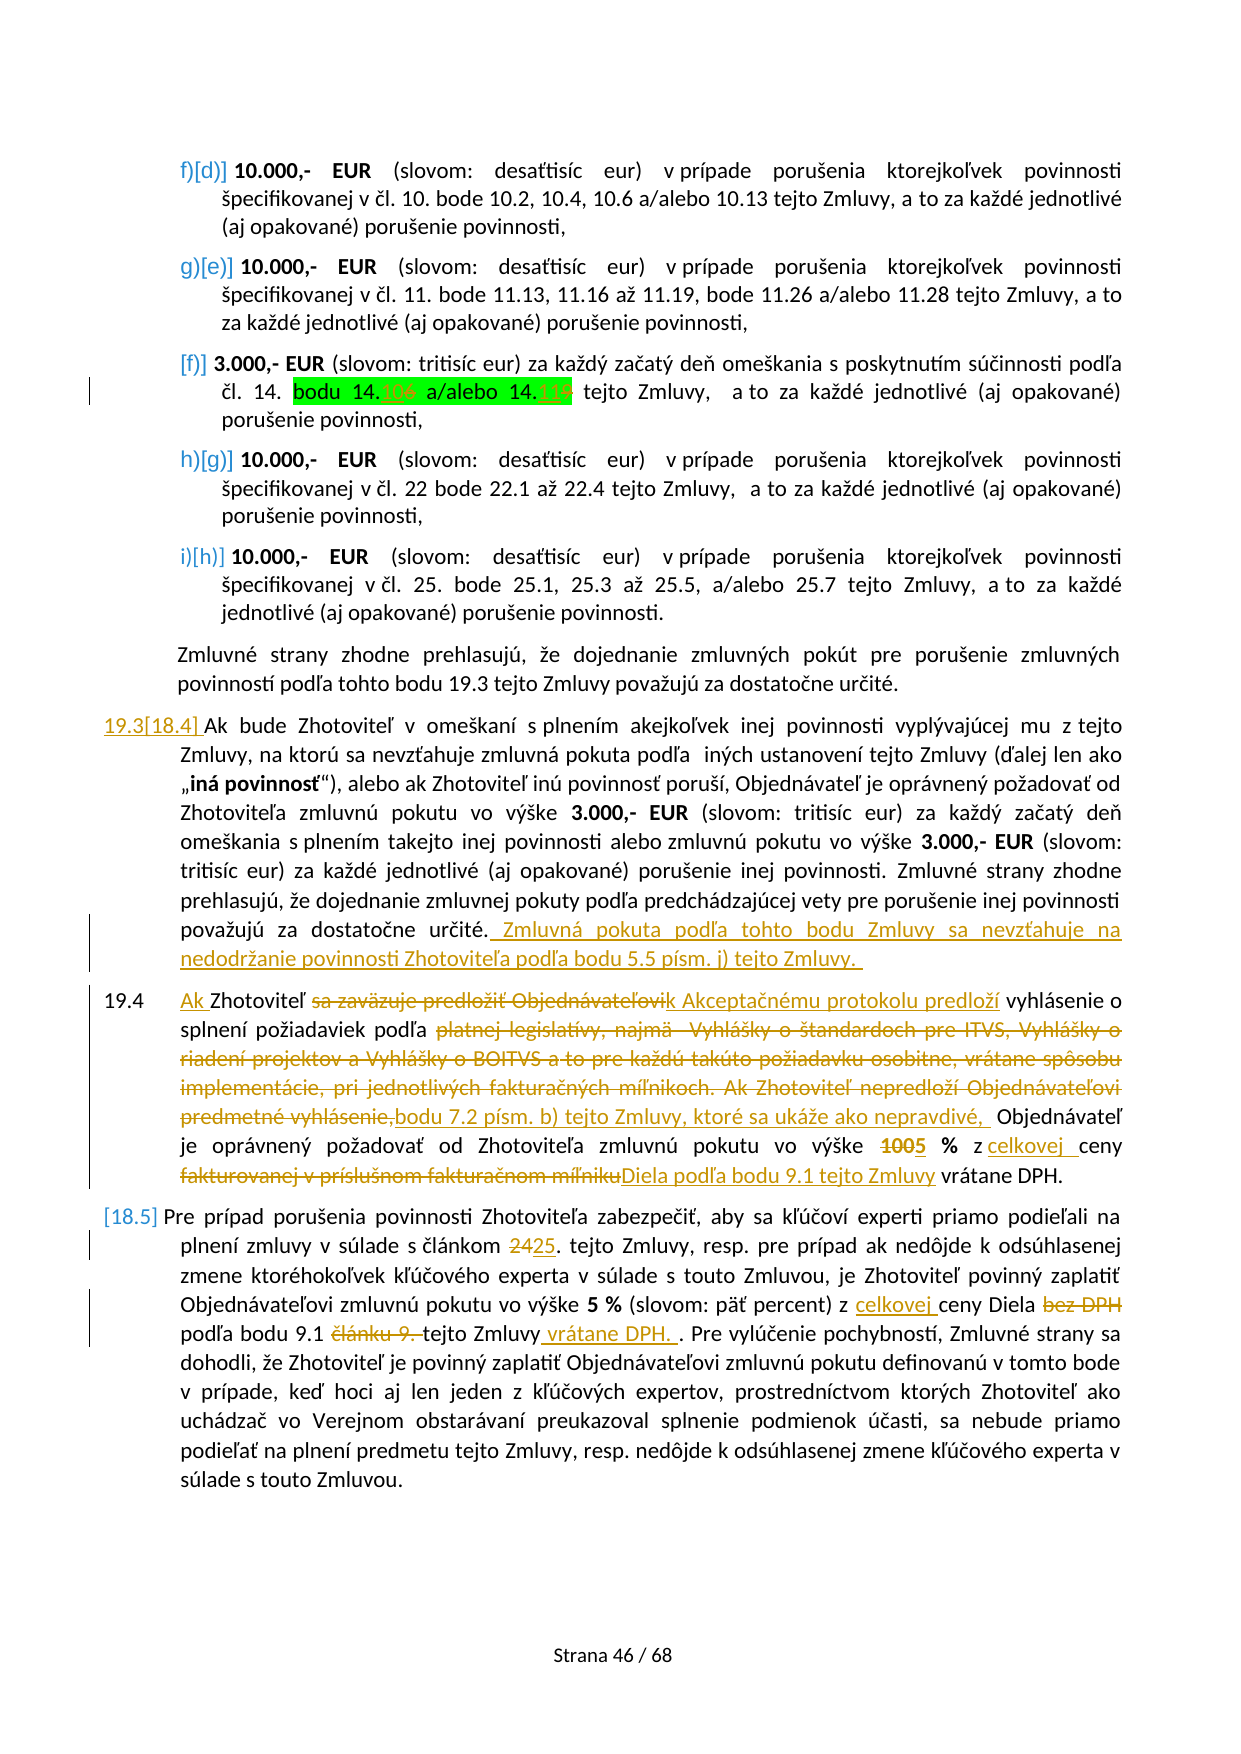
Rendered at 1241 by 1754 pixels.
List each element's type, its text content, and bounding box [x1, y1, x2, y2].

list 3.000,- EUR (slovom: tritisíc eur) za každý začatý deň omeškania s poskytnutím súčinnosti podľa čl. 14. bodu 14. a/alebo 14. tejto Zmluvy, a to za každé jednotlivé (aj opakované) porušenie povinnosti, [180, 349, 1122, 433]
text Zmluvné strany zhodne prehlasujú, že dojednanie zmluvných pokút pre porušenie zmluvných povinností podľa tohto bodu 19.3 tejto Zmluvy považujú za dostatočne určité. [177, 639, 1122, 697]
list 10.000,- EUR (slovom: desaťtisíc eur) v prípade porušenia ktorejkoľvek povinnosti špecifikovanej v čl. 11. bode 11.13, 11.16 až 11.19, bode 11.26 a/alebo 11.28 tejto Zmluvy, a to za každé jednotlivé (aj opakované) porušenie povinnosti, [180, 252, 1122, 337]
text Zhotoviteľ vyhlásenie osplnení požiadaviek podľa Objednávateľ je oprávnený požadovať od Zhotoviteľa zmluvnú pokutu vo výške % z ceny vrátane DPH. [103, 984, 1122, 1189]
list 10.000,- EUR (slovom: desaťtisíc eur) v prípade porušenia ktorejkoľvek povinnosti špecifikovanej v čl. 10. bode 10.2, 10.4, 10.6 a/alebo 10.13 tejto Zmluvy, a to za každé jednotlivé (aj opakované) porušenie povinnosti, [180, 156, 1122, 240]
list 10.000,- EUR (slovom: desaťtisíc eur) v prípade porušenia ktorejkoľvek povinnosti špecifikovanej v čl. 25. bode 25.1, 25.3 až 25.5, a/alebo 25.7 tejto Zmluvy, a to za každé jednotlivé (aj opakované) porušenie povinnosti. [180, 542, 1122, 626]
list 10.000,- EUR (slovom: desaťtisíc eur) v prípade porušenia ktorejkoľvek povinnosti špecifikovanej v čl. 22 bode 22.1 až 22.4 tejto Zmluvy, a to za každé jednotlivé (aj opakované) porušenie povinnosti, [180, 446, 1122, 530]
text Ak bude Zhotoviteľ v omeškaní s plnením akejkoľvek inej povinnosti vyplývajúcej mu z tejto Zmluvy, na ktorú sa nevzťahuje zmluvná pokuta podľa iných ustanovení tejto Zmluvy (ďalej len ako „iná povinnosť“), alebo ak Zhotoviteľ inú povinnosť poruší, Objednávateľ je oprávnený požadovať od Zhotoviteľa zmluvnú pokutu vo výške 3.000,- EUR (slovom: tritisíc eur) za každý začatý deň omeškania s plnením takejto inej povinnosti alebo zmluvnú pokutu vo výške 3.000,- EUR (slovom: tritisíc eur) za každé jednotlivé (aj opakované) porušenie inej povinnosti. Zmluvné strany zhodne prehlasujú, že dojednanie zmluvnej pokuty podľa predchádzajúcej vety pre porušenie inej povinnosti považujú za dostatočne určité. [103, 709, 1122, 972]
text Pre prípad porušenia povinnosti Zhotoviteľa zabezpečiť, aby sa kľúčoví experti priamo podieľali na plnení zmluvy v súlade s článkom . tejto Zmluvy, resp. pre prípad ak nedôjde k odsúhlasenej zmene ktoréhokoľvek kľúčového experta v súlade s touto Zmluvou, je Zhotoviteľ povinný zaplatiť Objednávateľovi zmluvnú pokutu vo výške 5 % (slovom: päť percent) z ceny Diela podľa bodu 9.1 tejto Zmluvy. Pre vylúčenie pochybností, Zmluvné strany sa dohodli, že Zhotoviteľ je povinný zaplatiť Objednávateľovi zmluvnú pokutu definovanú v tomto bode v prípade, keď hoci aj len jeden z kľúčových expertov, prostredníctvom ktorých Zhotoviteľ ako uchádzač vo Verejnom obstarávaní preukazoval splnenie podmienok účasti, sa nebude priamo podieľať na plnení predmetu tejto Zmluvy, resp. nedôjde k odsúhlasenej zmene kľúčového experta v súlade s touto Zmluvou. [103, 1201, 1122, 1493]
